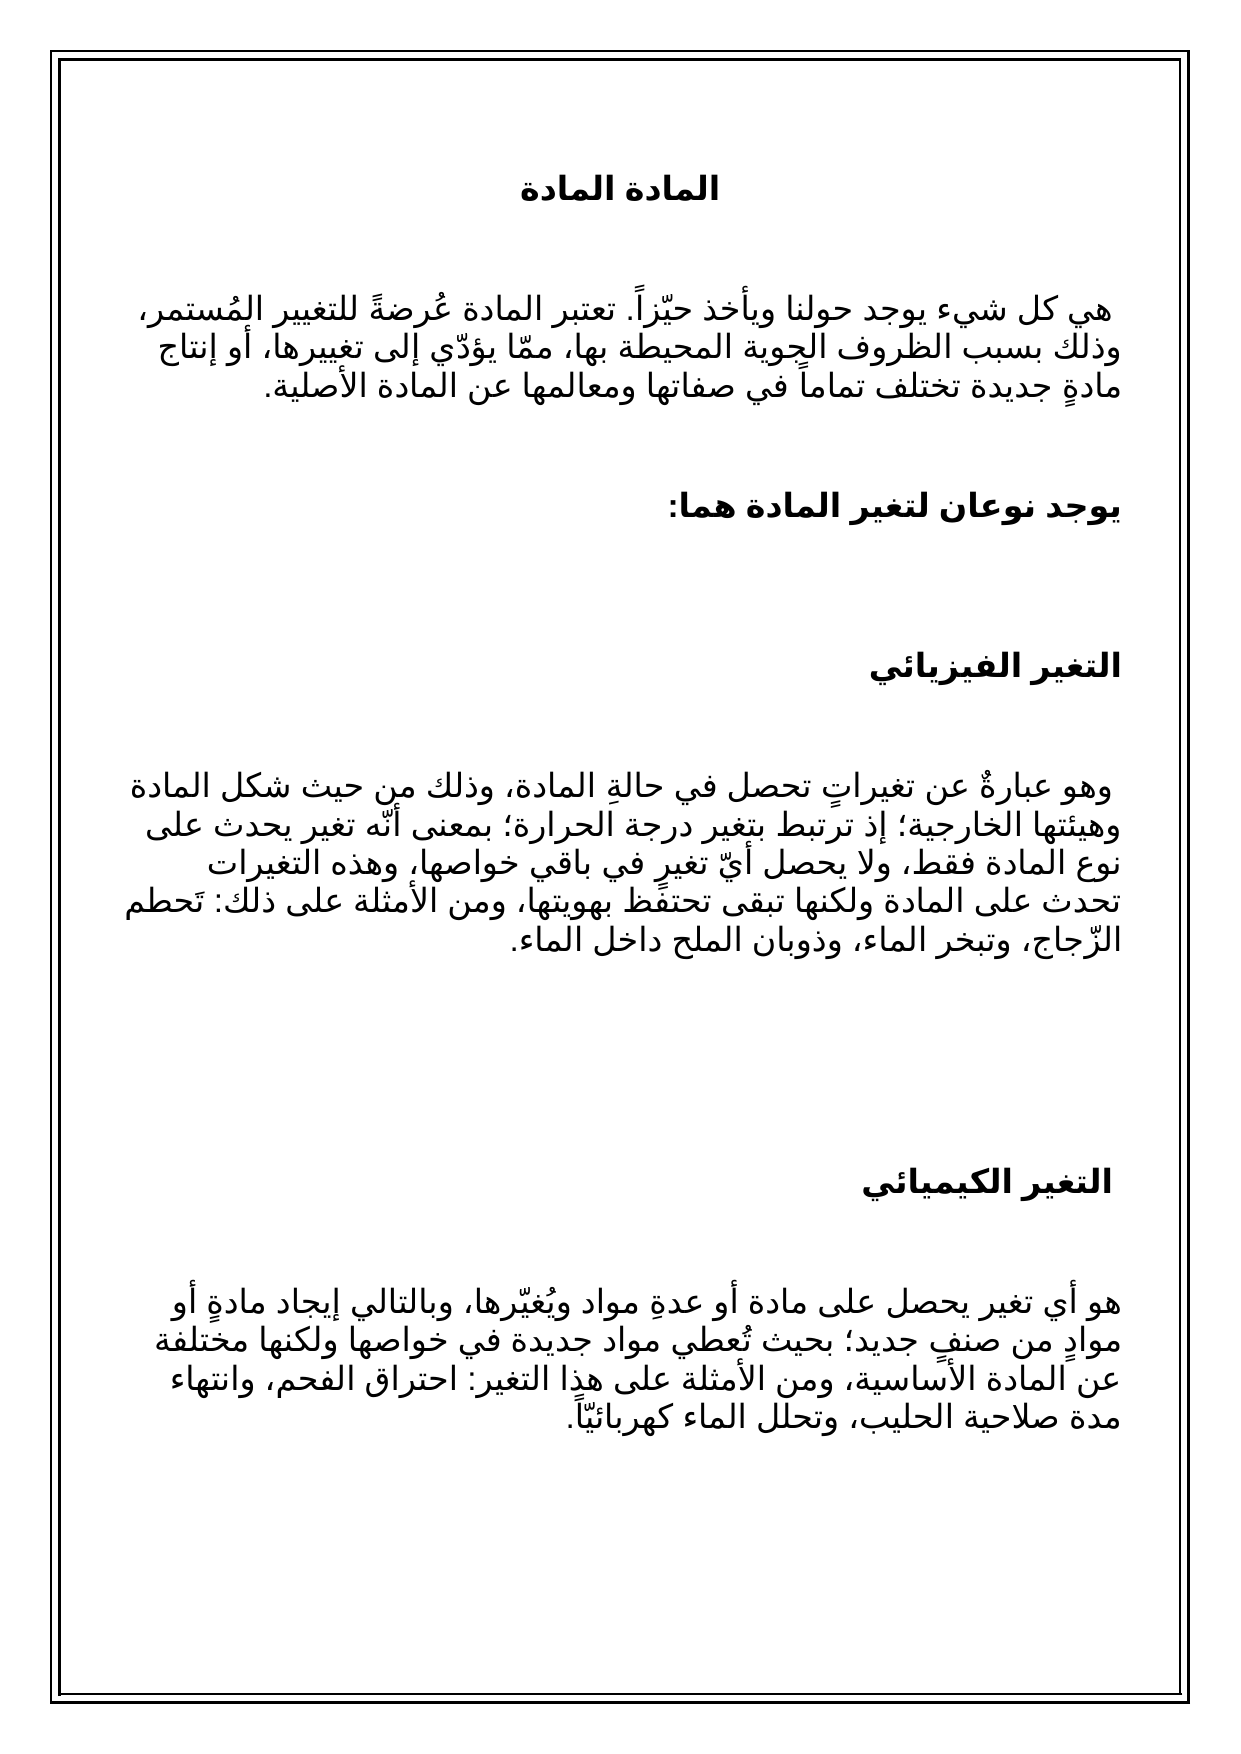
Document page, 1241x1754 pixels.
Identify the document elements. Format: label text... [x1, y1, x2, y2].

text التغير الفيزيائي [118, 646, 1122, 685]
text المادة المادة [118, 169, 1122, 207]
text التغير الكيميائي [118, 1162, 1122, 1200]
text يوجد نوعان لتغير المادة هما: [118, 486, 1122, 524]
text هي كل شيء يوجد حولنا ويأخذ حيّزاً. تعتبر المادة عُرضةً للتغيير المُستمر، وذلك بسبب الظروف الجوية المحيطة بها، ممّا يؤدّي إلى تغييرها، أو إنتاج مادةٍ جديدة تختلف تماماً في صفاتها ومعالمها عن المادة الأصلية. [118, 289, 1122, 404]
text هو أي تغير يحصل على مادة أو عدةِ مواد ويُغيّرها، وبالتالي إيجاد مادةٍ أو موادٍ من صنفٍ جديد؛ بحيث تُعطي مواد جديدة في خواصها ولكنها مختلفة عن المادة الأساسية، ومن الأمثلة على هذا التغير: احتراق الفحم، وانتهاء مدة صلاحية الحليب، وتحلل الماء كهربائيّاً. [118, 1282, 1122, 1436]
text وهو عبارةٌ عن تغيراتٍ تحصل في حالةِ المادة، وذلك من حيث شكل المادة وهيئتها الخارجية؛ إذ ترتبط بتغير درجة الحرارة؛ بمعنى أنّه تغير يحدث على نوع المادة فقط، ولا يحصل أيّ تغيرٍ في باقي خواصها، وهذه التغيرات تحدث على المادة ولكنها تبقى تحتفظ بهويتها، ومن الأمثلة على ذلك: تَحطم الزّجاج، وتبخر الماء، وذوبان الملح داخل الماء. [118, 766, 1122, 958]
